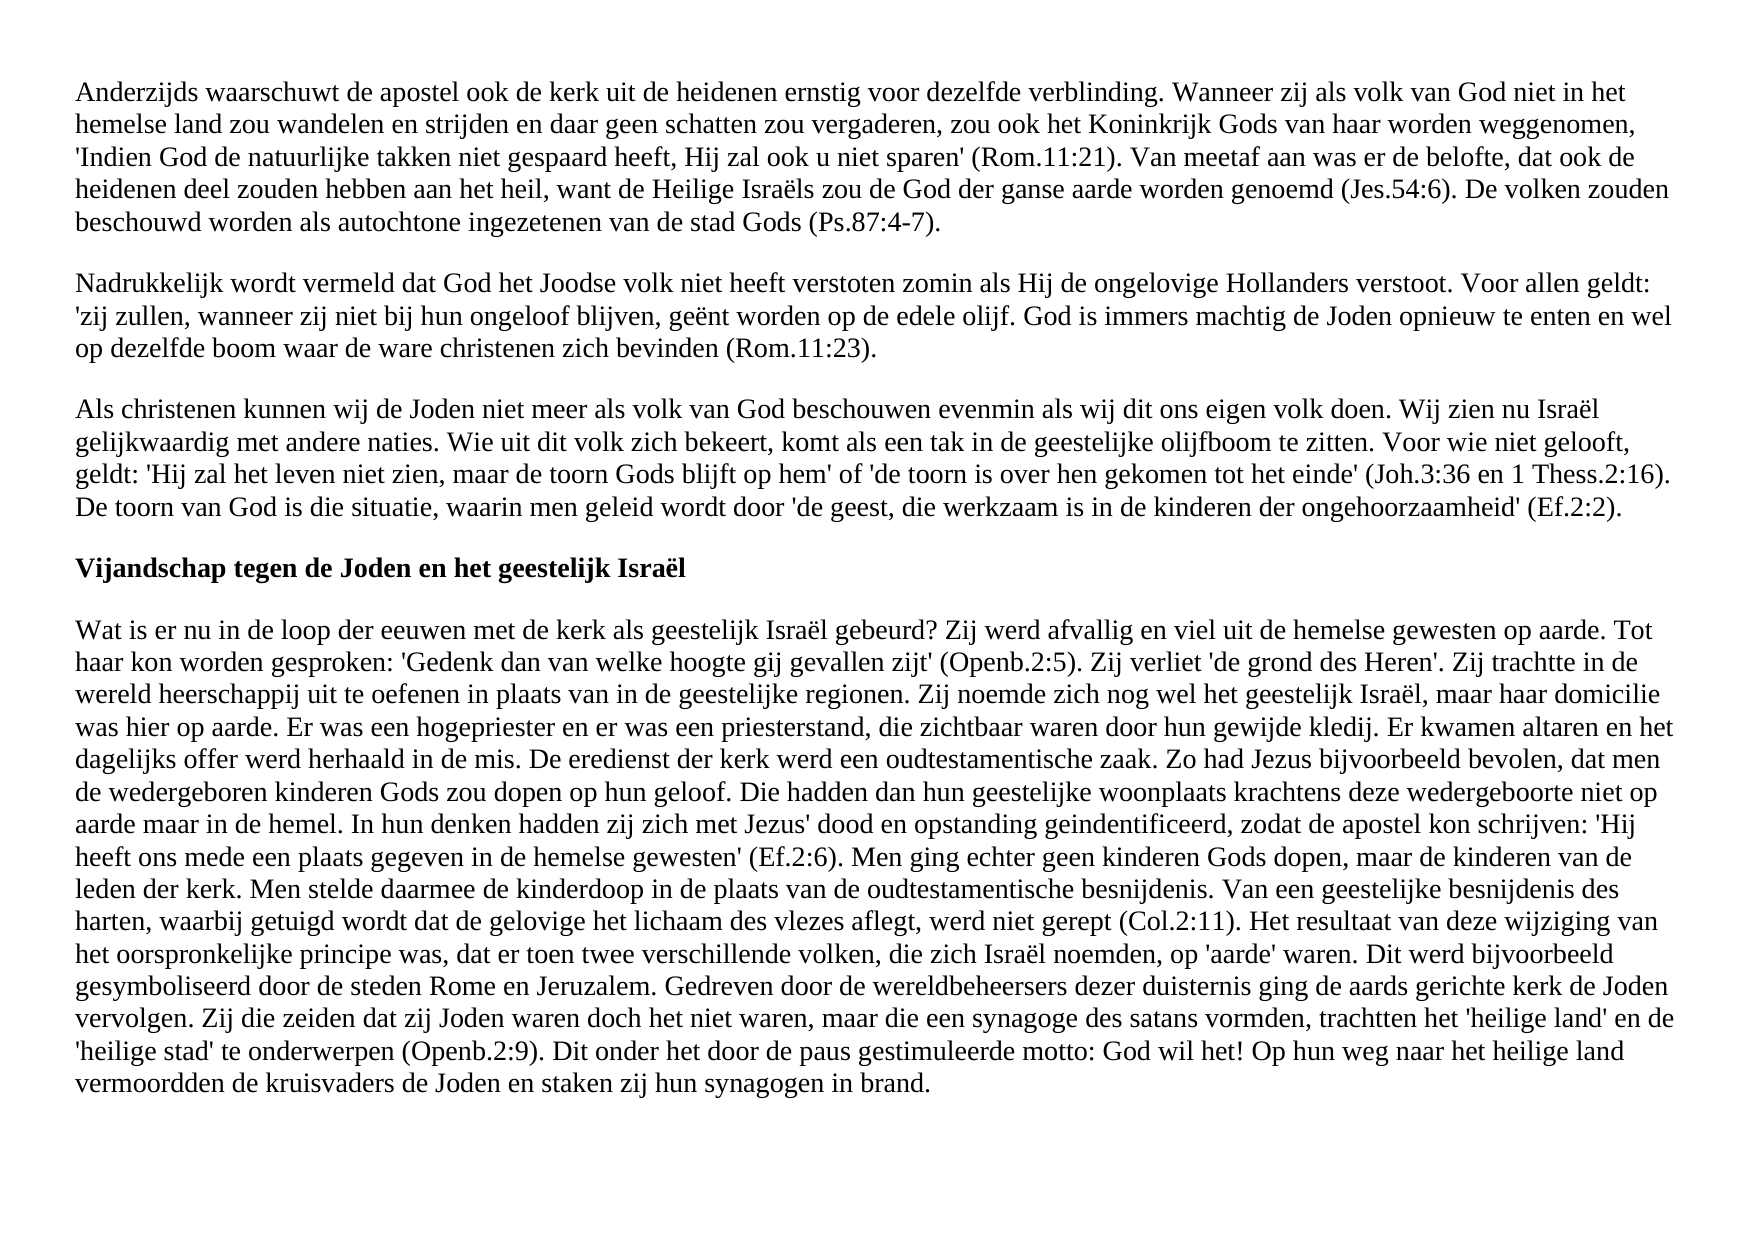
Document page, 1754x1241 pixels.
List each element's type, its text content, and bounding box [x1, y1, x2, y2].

text Anderzijds waarschuwt de apostel ook de kerk uit de heidenen ernstig voor dezelfde verblinding. Wanneer zij als volk van God niet in het hemelse land zou wandelen en strijden en daar geen schatten zou vergaderen, zou ook het Koninkrijk Gods van haar worden weggenomen, 'Indien God de natuurlijke takken niet gespaard heeft, Hij zal ook u niet sparen' (Rom.11:21). Van meetaf aan was er de belofte, dat ook de heidenen deel zouden hebben aan het heil, want de Heilige Israëls zou de God der ganse aarde worden genoemd (Jes.54:6). De volken zouden beschouwd worden als autochtone ingezetenen van de stad Gods (Ps.87:4-7). [75, 75, 1679, 237]
text Nadrukkelijk wordt vermeld dat God het Joodse volk niet heeft verstoten zomin als Hij de ongelovige Hollanders verstoot. Voor allen geldt: 'zij zullen, wanneer zij niet bij hun ongeloof blijven, geënt worden op de edele olijf. God is immers machtig de Joden opnieuw te enten en wel op dezelfde boom waar de ware christenen zich bevinden (Rom.11:23). [75, 266, 1679, 363]
text Wat is er nu in de loop der eeuwen met de kerk als geestelijk Israël gebeurd? Zij werd afvallig en viel uit de hemelse gewesten op aarde. Tot haar kon worden gesproken: 'Gedenk dan van welke hoogte gij gevallen zijt' (Openb.2:5). Zij verliet 'de grond des Heren'. Zij trachtte in de wereld heerschappij uit te oefenen in plaats van in de geestelijke regionen. Zij noemde zich nog wel het geestelijk Israël, maar haar domicilie was hier op aarde. Er was een hogepriester en er was een priesterstand, die zichtbaar waren door hun gewijde kledij. Er kwamen altaren en het dagelijks offer werd herhaald in de mis. De eredienst der kerk werd een oudtestamentische zaak. Zo had Jezus bijvoorbeeld bevolen, dat men de wedergeboren kinderen Gods zou dopen op hun geloof. Die hadden dan hun geestelijke woonplaats krachtens deze wedergeboorte niet op aarde maar in de hemel. In hun denken hadden zij zich met Jezus' dood en opstanding geindentificeerd, zodat de apostel kon schrijven: 'Hij heeft ons mede een plaats gegeven in de hemelse gewesten' (Ef.2:6). Men ging echter geen kinderen Gods dopen, maar de kinderen van de leden der kerk. Men stelde daarmee de kinderdoop in de plaats van de oudtestamentische besnijdenis. Van een geestelijke besnijdenis des harten, waarbij getuigd wordt dat de gelovige het lichaam des vlezes aflegt, werd niet gerept (Col.2:11). Het resultaat van deze wijziging van het oorspronkelijke principe was, dat er toen twee verschillende volken, die zich Israël noemden, op 'aarde' waren. Dit werd bijvoorbeeld gesymboliseerd door de steden Rome en Jeruzalem. Gedreven door de wereldbeheersers dezer duisternis ging de aards gerichte kerk de Joden vervolgen. Zij die zeiden dat zij Joden waren doch het niet waren, maar die een synagoge des satans vormden, trachtten het 'heilige land' en de 'heilige stad' te onderwerpen (Openb.2:9). Dit onder het door de paus gestimuleerde motto: God wil het! Op hun weg naar het heilige land vermoordden de kruisvaders de Joden en staken zij hun synagogen in brand. [75, 613, 1679, 1099]
text Vijandschap tegen de Joden en het geestelijk Israël [75, 551, 1679, 584]
text Als christenen kunnen wij de Joden niet meer als volk van God beschouwen evenmin als wij dit ons eigen volk doen. Wij zien nu Israël gelijkwaardig met andere naties. Wie uit dit volk zich bekeert, komt als een tak in de geestelijke olijfboom te zitten. Voor wie niet gelooft, geldt: 'Hij zal het leven niet zien, maar de toorn Gods blijft op hem' of 'de toorn is over hen gekomen tot het einde' (Joh.3:36 en 1 Thess.2:16). De toorn van God is die situatie, waarin men geleid wordt door 'de geest, die werkzaam is in de kinderen der ongehoorzaamheid' (Ef.2:2). [75, 392, 1679, 522]
